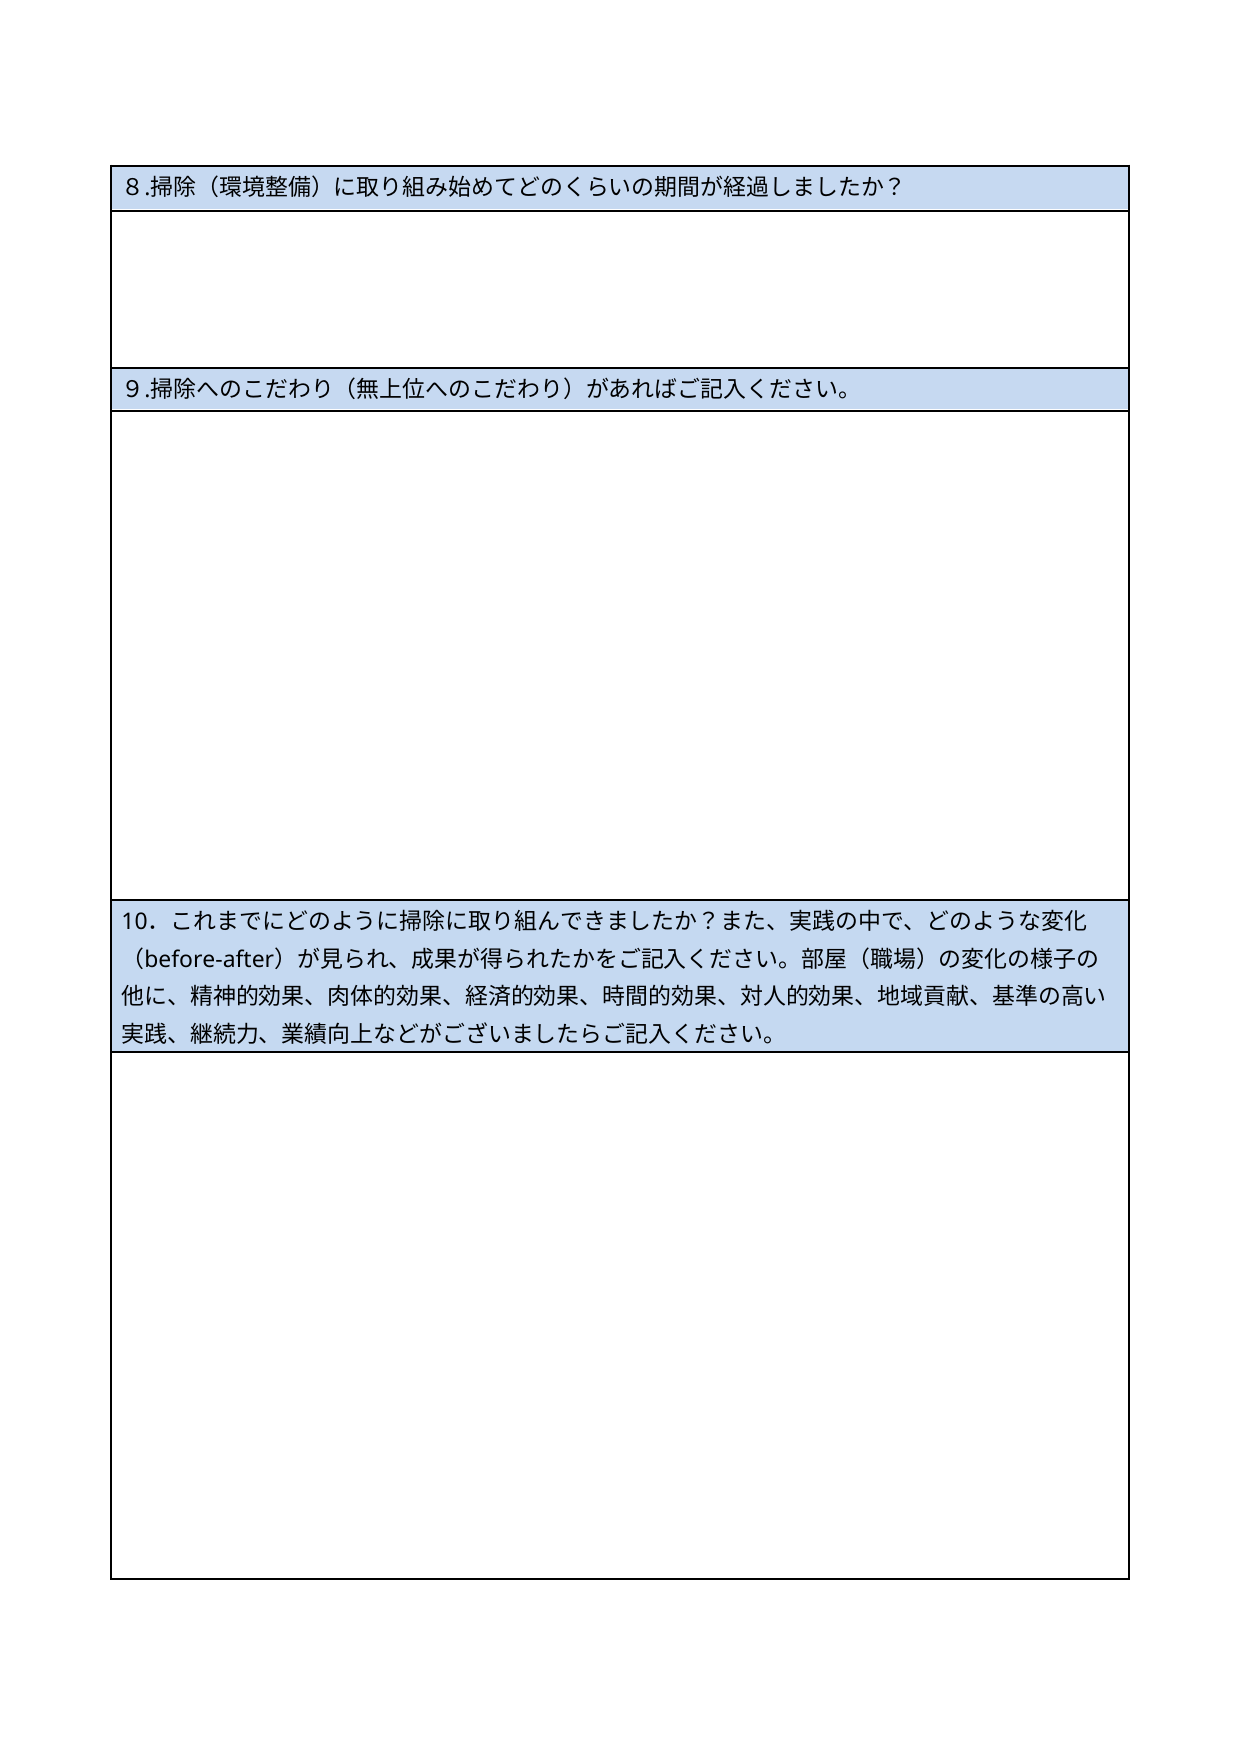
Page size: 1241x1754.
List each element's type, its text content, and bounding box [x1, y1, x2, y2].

table_cell ８.掃除（環境整備）に取り組み始めてどのくらいの期間が経過しましたか？ [112, 167, 1128, 209]
table_cell [112, 412, 1128, 899]
table_cell [112, 1053, 1128, 1578]
table_cell [112, 212, 1128, 367]
table_cell ９.掃除へのこだわり（無上位へのこだわり）があればご記入ください。 [112, 369, 1128, 409]
table_cell 10．これまでにどのように掃除に取り組んできましたか？また、実践の中で、どのような変化（before-after）が見られ、成果が得られたかをご記入ください。部屋（職場）の変化の様子の他に、精神的効果、肉体的効果、経済的効果、時間的効果、対人的効果、地域貢献、基準の高い実践、継続力、業績向上などがございましたらご記入ください。 [112, 901, 1128, 1051]
